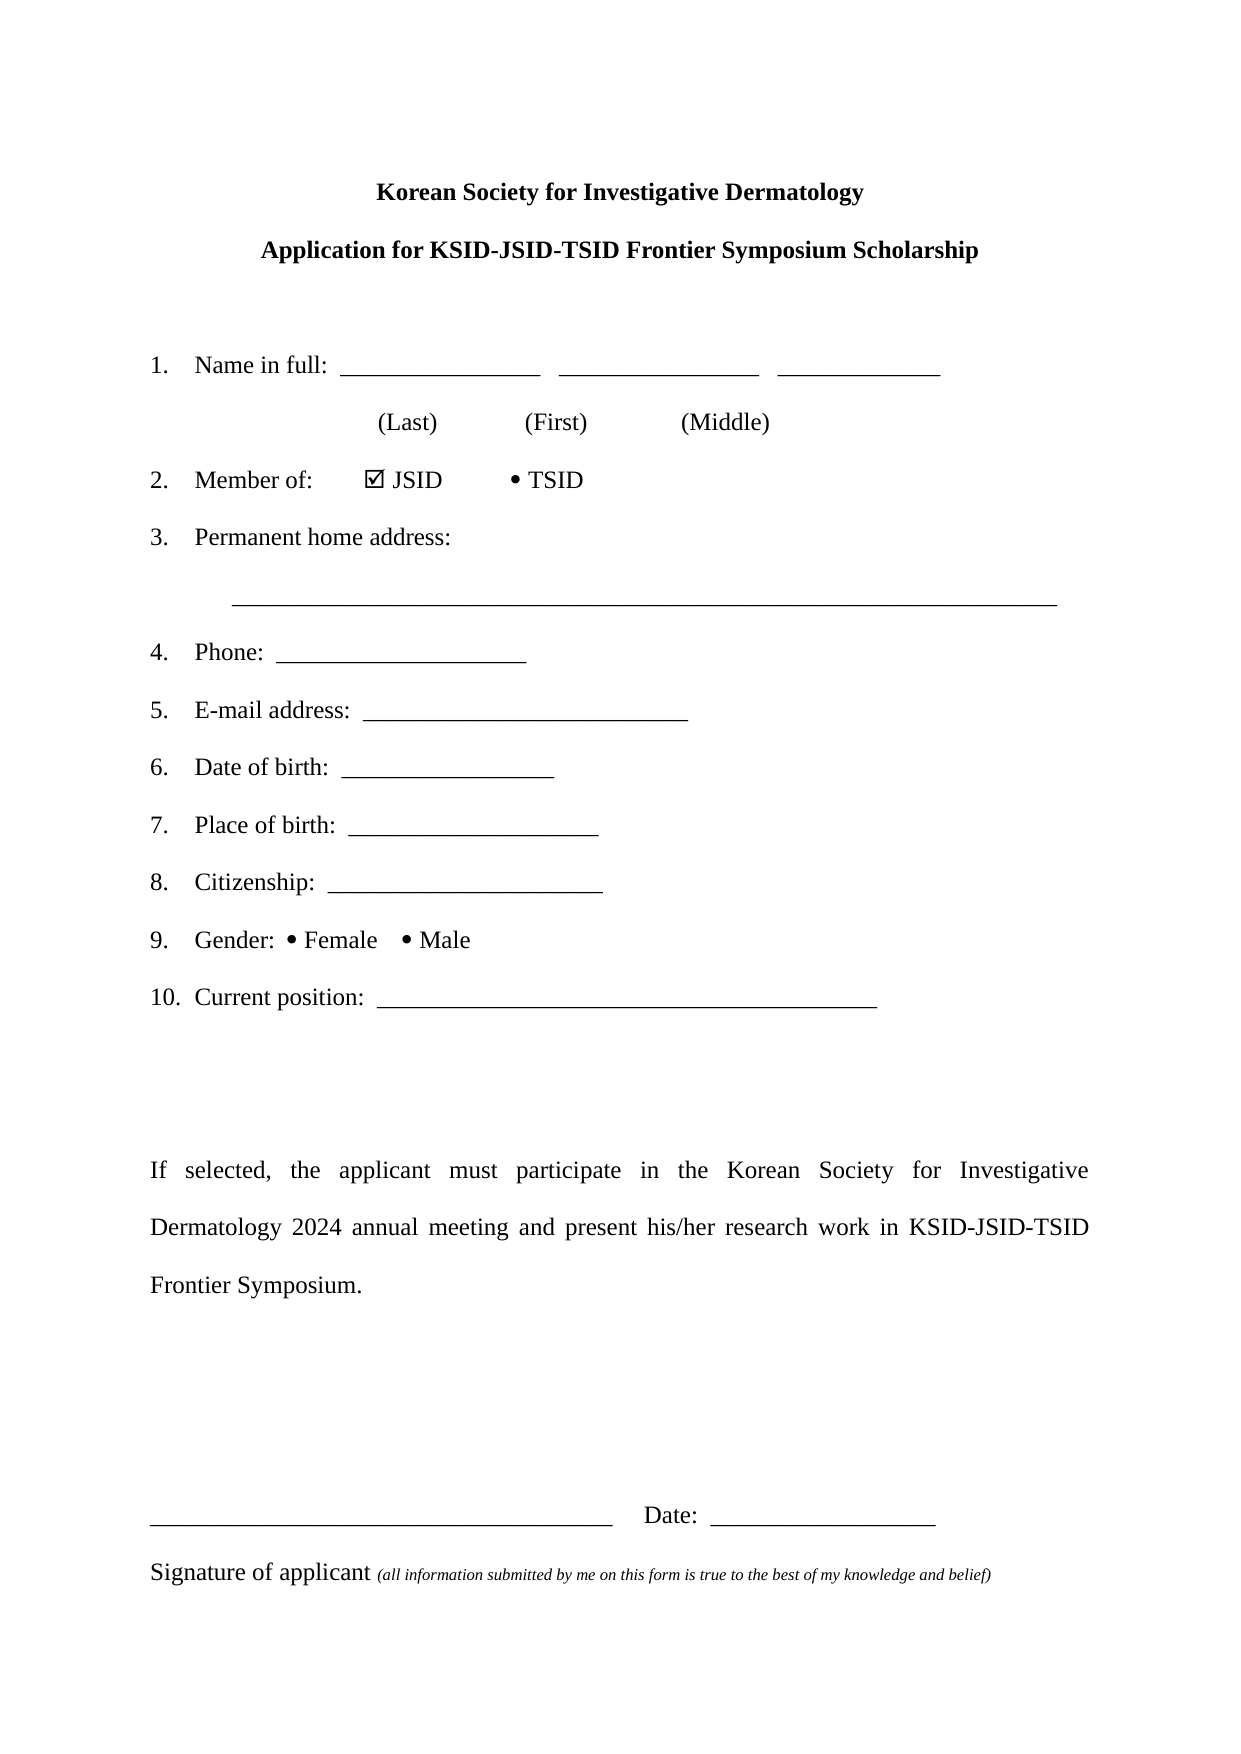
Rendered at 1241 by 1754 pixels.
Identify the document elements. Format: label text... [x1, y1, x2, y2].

text (Last) (First) (Middle) [194, 407, 1090, 436]
list Name in full: ________________ ________________ _____________ [150, 350, 1090, 378]
text If selected, the applicant must participate in the Korean Society for Investigative Dermatology 2024 annual meeting and present his/her research work in KSID-JSID-TSID Frontier Symposium. [150, 1155, 1090, 1298]
list Phone: ____________________ [150, 637, 1090, 666]
list Date of birth: _________________ [150, 752, 1090, 781]
text Application for KSID-JSID-TSID Frontier Symposium Scholarship [150, 235, 1090, 263]
list Current position: ________________________________________ [150, 982, 1090, 1011]
text __________________________________________________________________ [194, 580, 1090, 608]
list Citizenship: ______________________ [150, 867, 1090, 896]
list Member of: JSID TSID [150, 465, 1090, 493]
list Gender: Female Male [150, 925, 1090, 953]
text Signature of applicant (all information submitted by me on this form is true to the best of my knowledge and belief) [150, 1557, 1090, 1586]
list E-mail address: __________________________ [150, 695, 1090, 723]
text Korean Society for Investigative Dermatology [150, 177, 1090, 206]
list Place of birth: ____________________ [150, 810, 1090, 838]
text _____________________________________ Date: __________________ [150, 1500, 1090, 1528]
list Permanent home address: [150, 522, 1090, 551]
